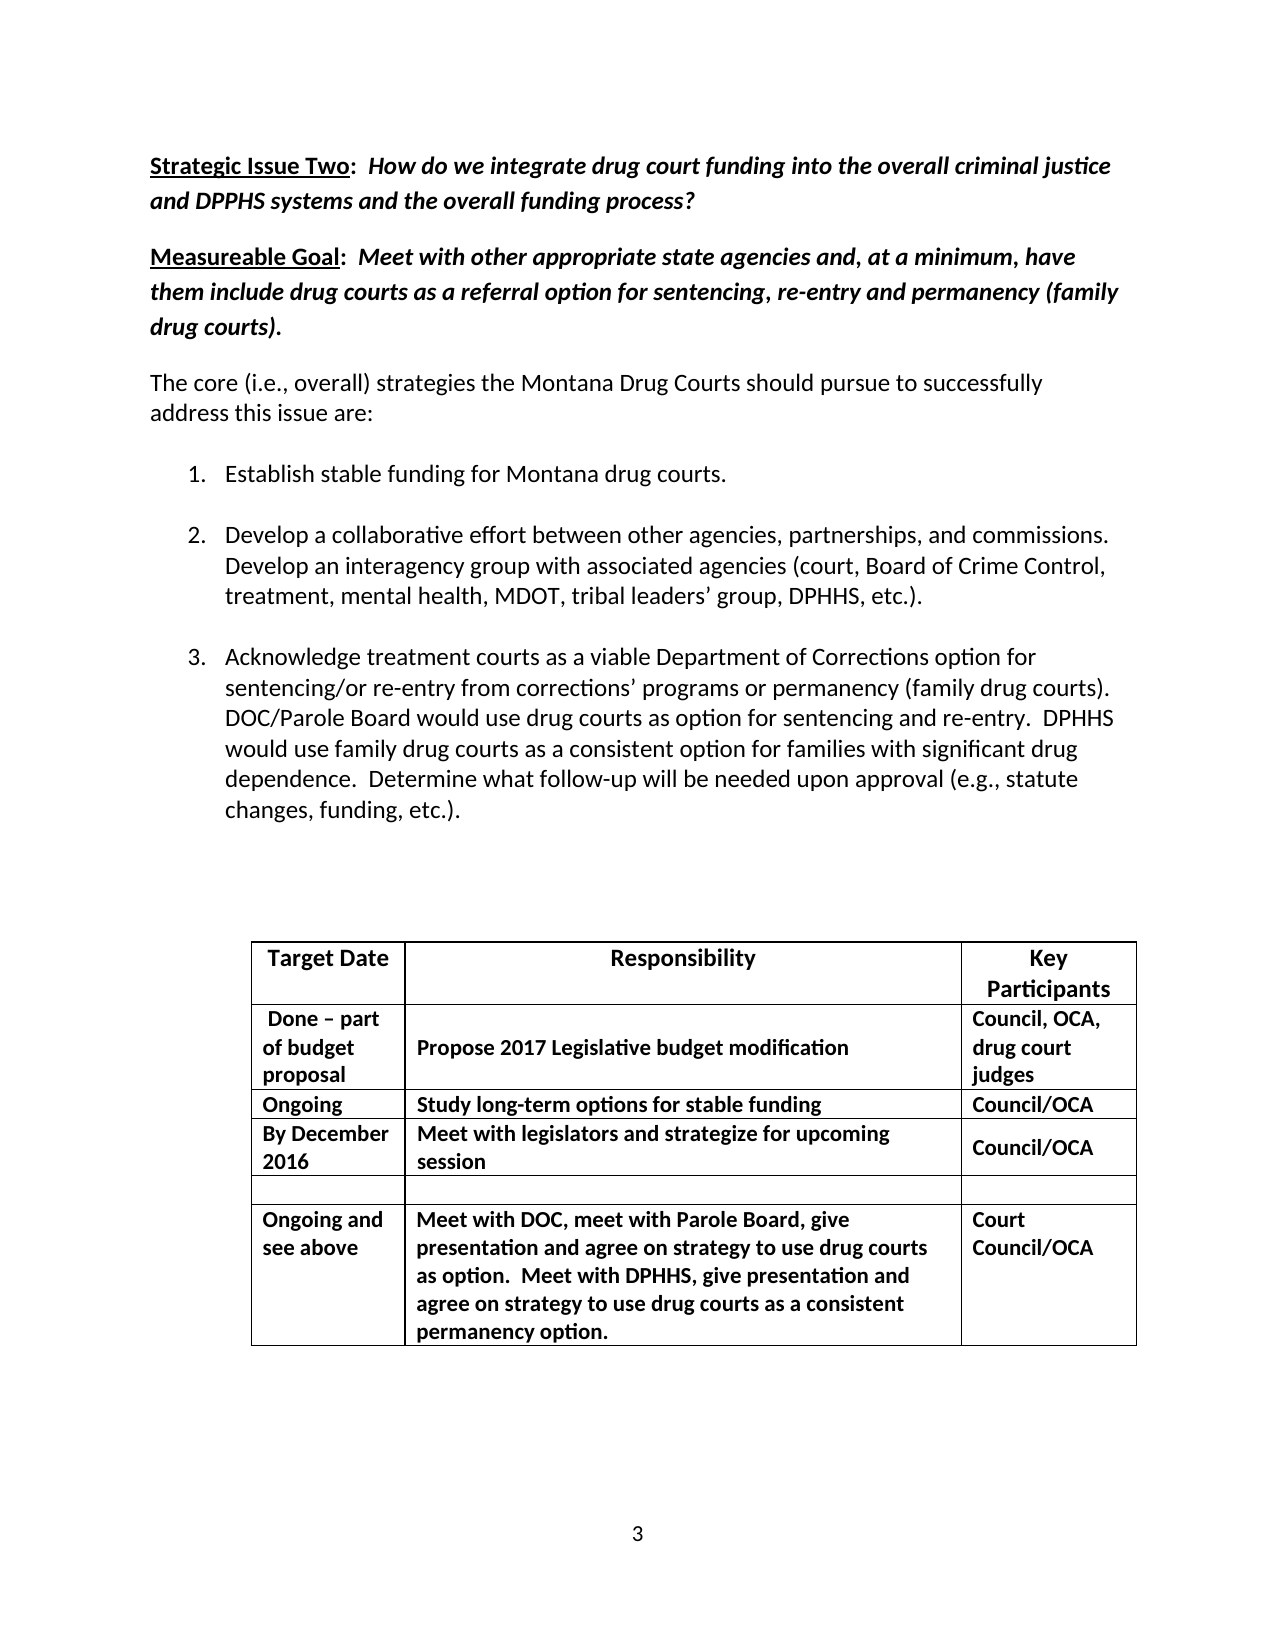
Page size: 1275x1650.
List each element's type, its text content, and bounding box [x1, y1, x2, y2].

text Strategic Issue Two: How do we integrate drug court funding into the overall criminal justice and DPPHS systems and the overall funding process? [150, 150, 1125, 216]
table_cell Council/OCA [962, 1119, 1136, 1175]
table_cell Meet with DOC, meet with Parole Board, give presentation and agree on strategy to use drug courts as option. Meet with DPHHS, give presentation and agree on strategy to use drug courts as a consistent permanency option. [406, 1205, 961, 1345]
table_header Responsibility [406, 943, 961, 1003]
table_cell Council/OCA [962, 1090, 1136, 1118]
table_cell By December 2016 [252, 1119, 404, 1175]
table_cell Ongoing [252, 1090, 404, 1118]
table_cell Meet with legislators and strategize for upcoming session [406, 1119, 961, 1175]
table_cell [252, 1176, 404, 1204]
table_cell [962, 1176, 1136, 1204]
list Acknowledge treatment courts as a viable Department of Corrections option for sentencing/or re-entry from corrections’ programs or permanency (family drug courts). DOC/Parole Board would use drug courts as option for sentencing and re-entry. DPHHS would use family drug courts as a consistent option for families with significant drug dependence. Determine what follow-up will be needed upon approval (e.g., statute changes, funding, etc.). [187, 641, 1125, 824]
table_cell [406, 1176, 961, 1204]
list Develop a collaborative effort between other agencies, partnerships, and commissions. Develop an interagency group with associated agencies (court, Board of Crime Control, treatment, mental health, MDOT, tribal leaders’ group, DPHHS, etc.). [187, 519, 1125, 611]
table_cell Court Council/OCA [962, 1205, 1136, 1345]
table_header Key Participants [962, 943, 1136, 1003]
text The core (i.e., overall) strategies the Montana Drug Courts should pursue to successfully address this issue are: [150, 367, 1125, 428]
text Measureable Goal: Meet with other appropriate state agencies and, at a minimum, have them include drug courts as a referral option for sentencing, re-entry and permanency (family drug courts). [150, 241, 1125, 341]
list Establish stable funding for Montana drug courts. [187, 458, 1125, 489]
table_header Target Date [252, 943, 404, 1003]
table_cell Done – part of budget proposal [252, 1005, 404, 1089]
table_cell Study long-term options for stable funding [406, 1090, 961, 1118]
table_cell Council, OCA, drug court judges [962, 1005, 1136, 1089]
table_cell Ongoing and see above [252, 1205, 404, 1345]
table_cell Propose 2017 Legislative budget modification [406, 1005, 961, 1089]
